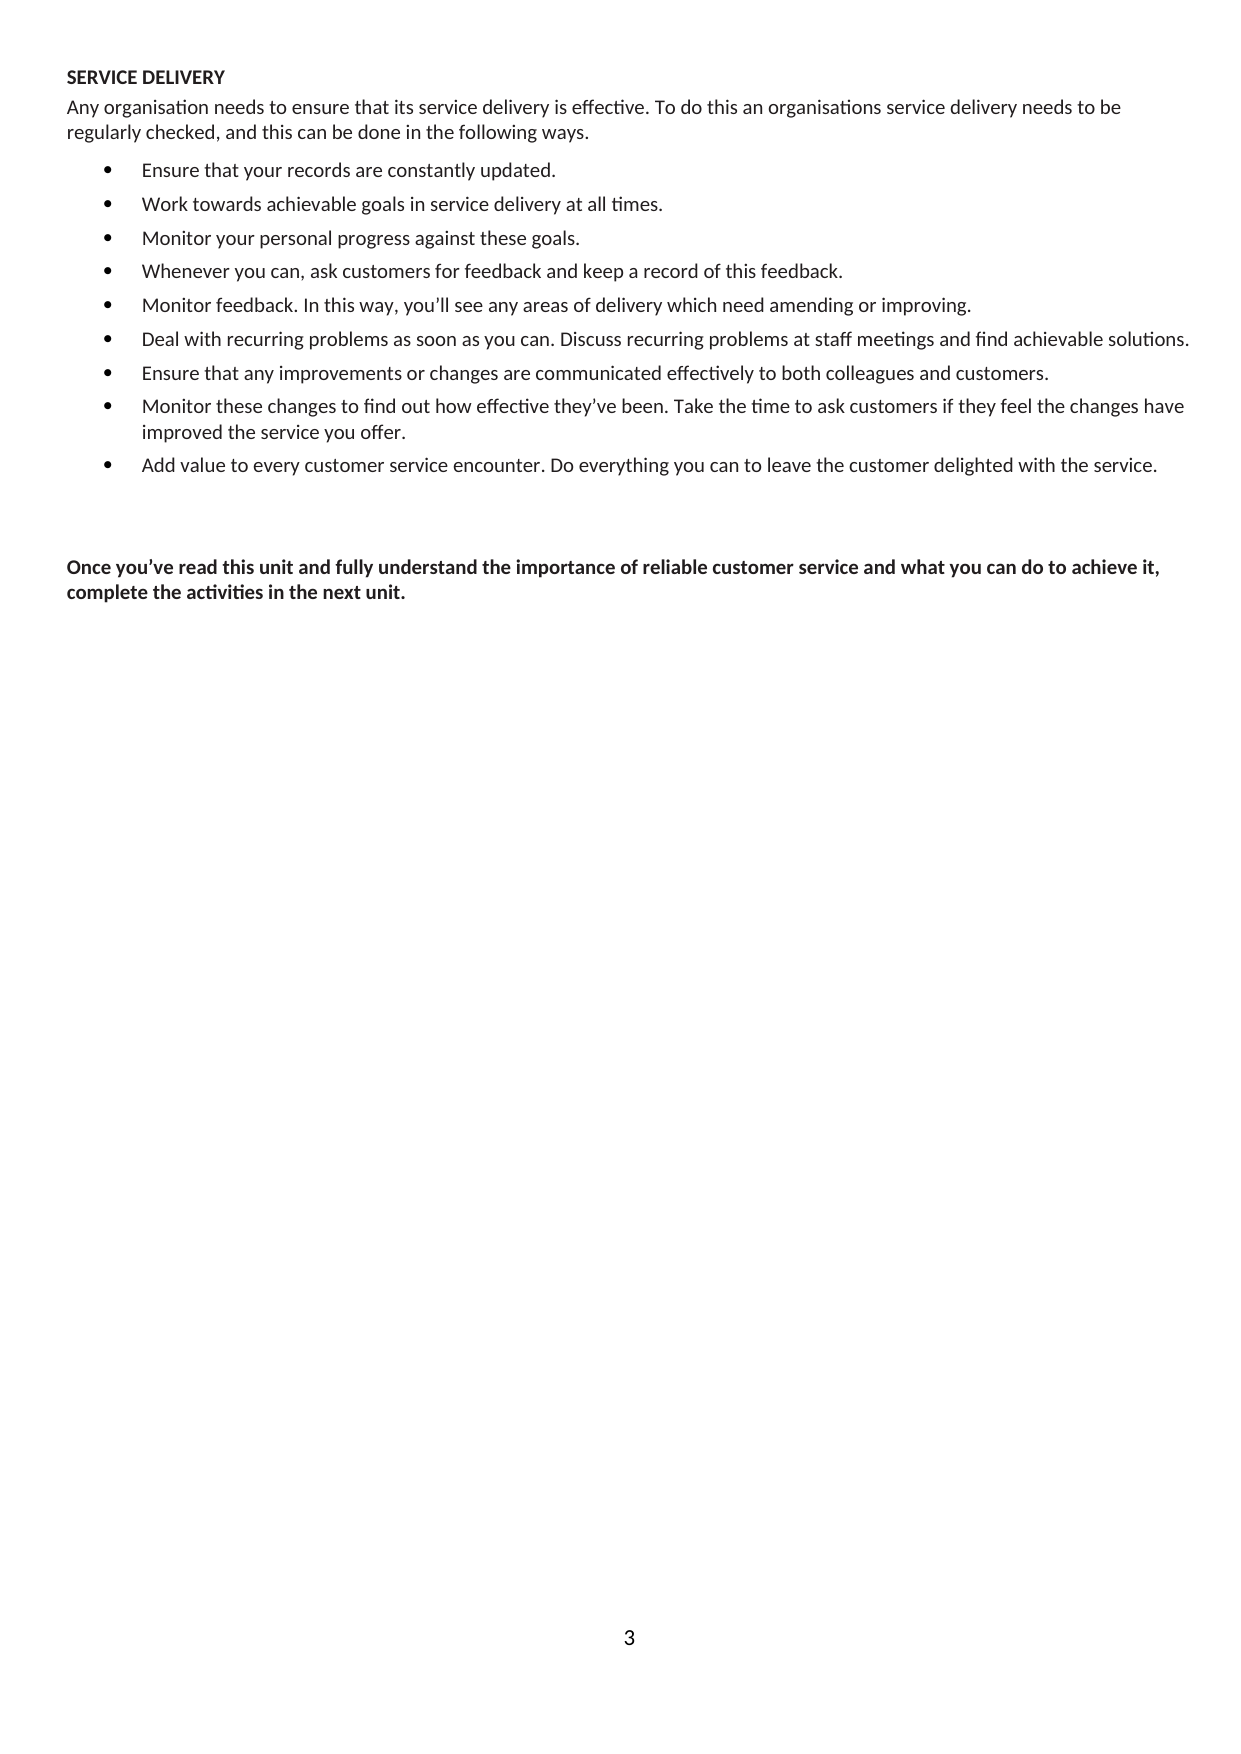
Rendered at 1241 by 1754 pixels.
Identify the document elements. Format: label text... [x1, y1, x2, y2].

text SERVICE DELIVERY [67, 64, 1192, 90]
list Whenever you can, ask customers for feedback and keep a record of this feedback. [104, 258, 1192, 284]
list Monitor feedback. In this way, you’ll see any areas of delivery which need amending or improving. [104, 292, 1192, 318]
list Monitor your personal progress against these goals. [104, 225, 1192, 250]
text Once you’ve read this unit and fully understand the importance of reliable customer service and what you can do to achieve it, complete the activities in the next unit. [67, 554, 1192, 605]
list Add value to every customer service encounter. Do everything you can to leave the customer delighted with the service. [104, 453, 1192, 478]
list Ensure that any improvements or changes are communicated effectively to both colleagues and customers. [104, 360, 1192, 385]
list Ensure that your records are constantly updated. [104, 157, 1192, 183]
text Any organisation needs to ensure that its service delivery is effective. To do this an organisations service delivery needs to be regularly checked, and this can be done in the following ways. [67, 94, 1192, 145]
list Deal with recurring problems as soon as you can. Discuss recurring problems at staff meetings and find achievable solutions. [104, 326, 1192, 351]
list Monitor these changes to find out how effective they’ve been. Take the time to ask customers if they feel the changes have improved the service you offer. [104, 393, 1192, 444]
list Work towards achievable goals in service delivery at all times. [104, 191, 1192, 216]
